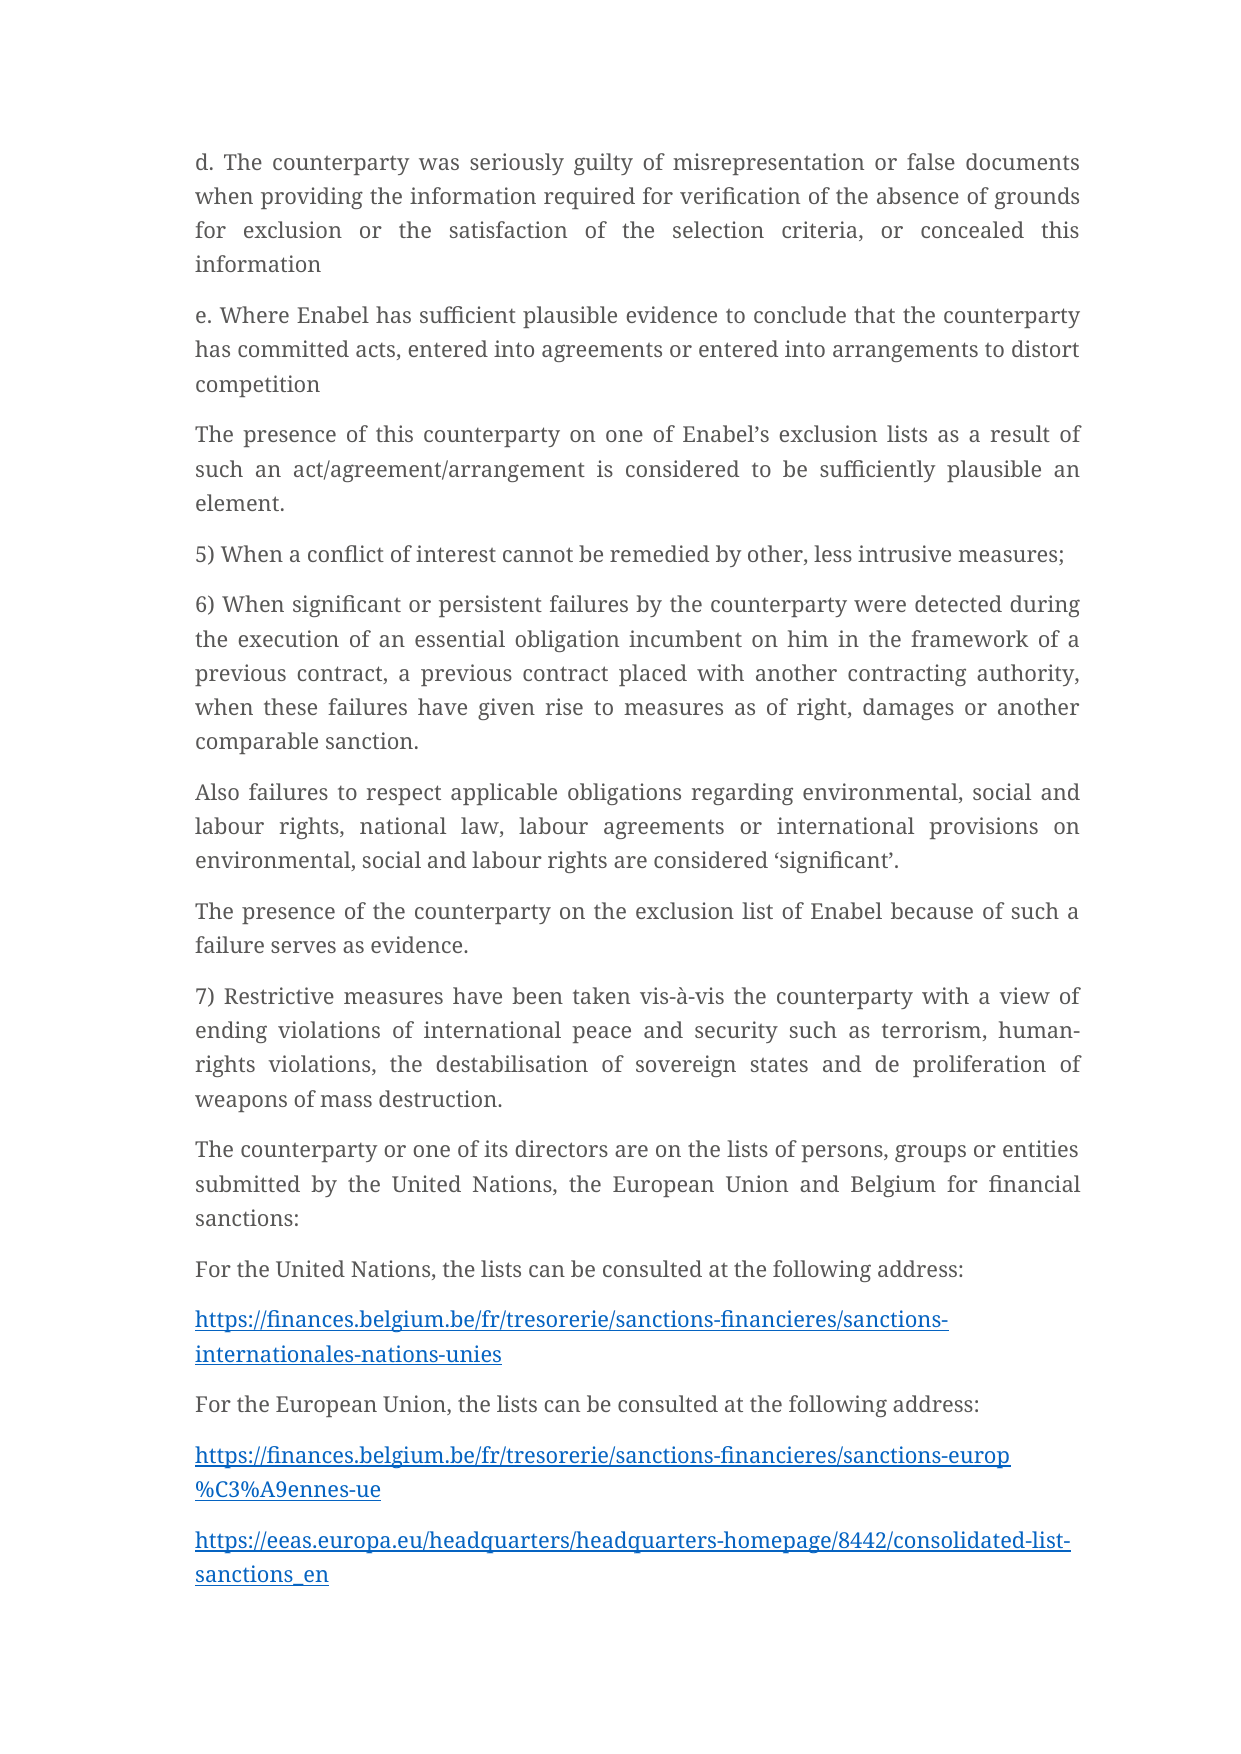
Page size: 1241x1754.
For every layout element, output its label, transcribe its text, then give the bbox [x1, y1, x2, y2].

text 5) When a conflict of interest cannot be remedied by other, less intrusive measures; [195, 539, 1081, 568]
text https://finances.belgium.be/fr/tresorerie/sanctions-financieres/sanctions-europ%C3%A9ennes-ue [195, 1440, 1081, 1504]
text 6) When significant or persistent failures by the counterparty were detected during the execution of an essential obligation incumbent on him in the framework of a previous contract, a previous contract placed with another contracting authority, when these failures have given rise to measures as of right, damages or another comparable sanction. [195, 589, 1081, 756]
text https://finances.belgium.be/fr/tresorerie/sanctions-financieres/sanctions-internationales-nations-unies [195, 1304, 1081, 1368]
text The counterparty or one of its directors are on the lists of persons, groups or entities submitted by the United Nations, the European Union and Belgium for financial sanctions: [195, 1134, 1081, 1233]
text 7) Restrictive measures have been taken vis-à-vis the counterparty with a view of ending violations of international peace and security such as terrorism, human-rights violations, the destabilisation of sovereign states and de proliferation of weapons of mass destruction. [195, 981, 1081, 1113]
text https://eeas.europa.eu/headquarters/headquarters-homepage/8442/consolidated-list-sanctions_en [195, 1525, 1081, 1589]
text The presence of the counterparty on the exclusion list of Enabel because of such a failure serves as evidence. [195, 896, 1081, 960]
text d. The counterparty was seriously guilty of misrepresentation or false documents when providing the information required for verification of the absence of grounds for exclusion or the satisfaction of the selection criteria, or concealed this information [195, 147, 1081, 279]
text For the European Union, the lists can be consulted at the following address: [195, 1389, 1081, 1419]
text The presence of this counterparty on one of Enabel’s exclusion lists as a result of such an act/agreement/arrangement is considered to be sufficiently plausible an element. [195, 419, 1081, 518]
text For the United Nations, the lists can be consulted at the following address: [195, 1254, 1081, 1283]
text Also failures to respect applicable obligations regarding environmental, social and labour rights, national law, labour agreements or international provisions on environmental, social and labour rights are considered ‘significant’. [195, 777, 1081, 875]
text e. Where Enabel has sufficient plausible evidence to conclude that the counterparty has committed acts, entered into agreements or entered into arrangements to distort competition [195, 300, 1081, 398]
